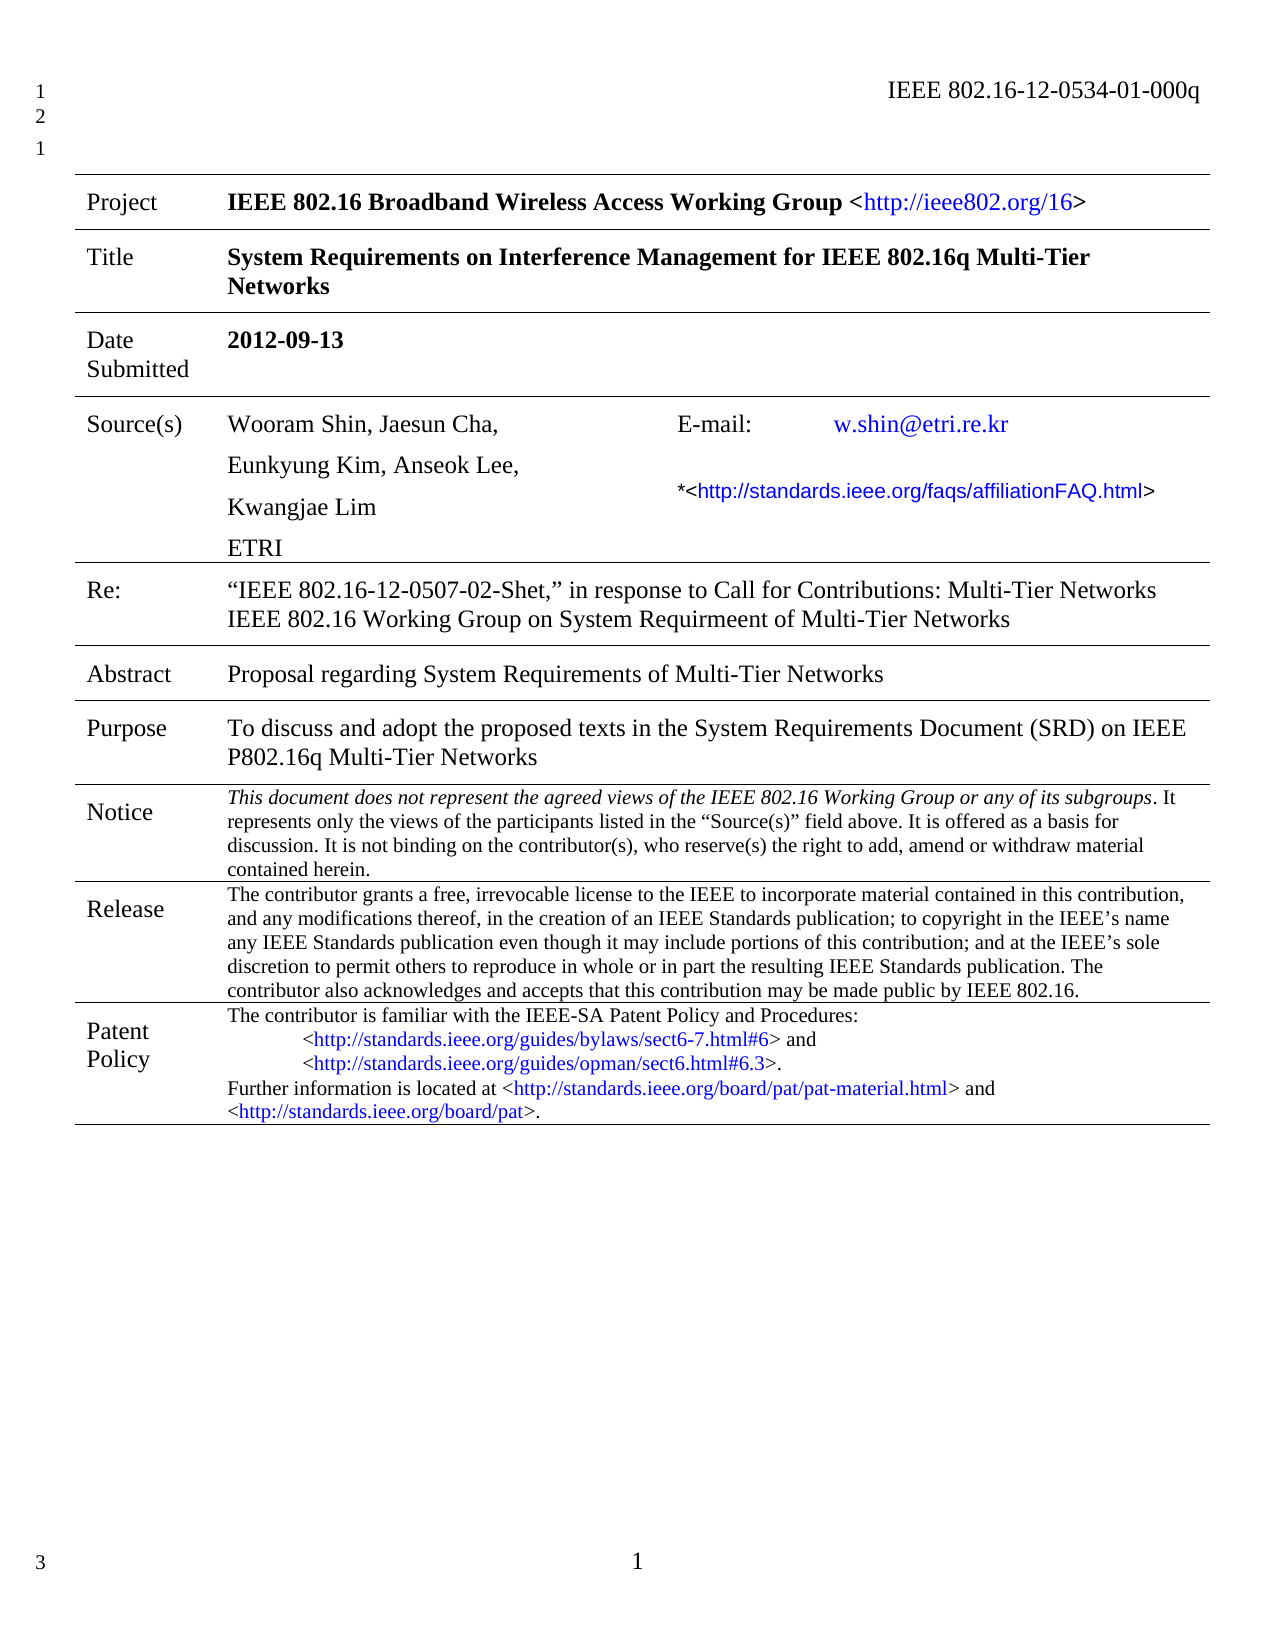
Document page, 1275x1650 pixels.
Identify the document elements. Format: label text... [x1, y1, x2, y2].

table_cell Re: [75, 563, 216, 645]
table_header Project [75, 175, 216, 228]
table_cell Abstract [75, 646, 216, 700]
table_cell Notice [75, 785, 216, 881]
table_cell Date Submitted [75, 313, 216, 396]
table_cell Source(s) [75, 397, 216, 562]
table_cell To discuss and adopt the proposed texts in the System Requirements Document (SRD) on IEEE P802.16q Multi-Tier Networks [216, 701, 1209, 783]
table_cell Release [75, 882, 216, 1002]
table_cell This document does not represent the agreed views of the IEEE 802.16 Working Group or any of its subgroups. It represents only the views of the participants listed in the “Source(s)” field above. It is offered as a basis for discussion. It is not binding on the contributor(s), who reserve(s) the right to add, amend or withdraw material contained herein. [216, 785, 1209, 881]
table_header IEEE 802.16 Broadband Wireless Access Working Group <http://ieee802.org/16> [216, 175, 1209, 228]
table_cell Purpose [75, 701, 216, 783]
table_cell 2012-09-13 [216, 313, 1209, 396]
table_cell “IEEE 802.16-12-0507-02-Shet,” in response to Call for Contributions: Multi-Tier Networks IEEE 802.16 Working Group on System Requirmeent of Multi-Tier Networks [216, 563, 1209, 645]
table_cell Patent Policy [75, 1003, 216, 1123]
table_cell Wooram Shin, Jaesun Cha, Eunkyung Kim, Anseok Lee, Kwangjae Lim ETRI [216, 397, 666, 562]
table_cell E-mail: w.shin@etri.re.kr *<http://standards.ieee.org/faqs/affiliationFAQ.html> [666, 397, 1209, 562]
table_cell System Requirements on Interference Management for IEEE 802.16q Multi-Tier Networks [216, 230, 1209, 312]
table_cell The contributor grants a free, irrevocable license to the IEEE to incorporate material contained in this contribution, and any modifications thereof, in the creation of an IEEE Standards publication; to copyright in the IEEE’s name any IEEE Standards publication even though it may include portions of this contribution; and at the IEEE’s sole discretion to permit others to reproduce in whole or in part the resulting IEEE Standards publication. The contributor also acknowledges and accepts that this contribution may be made public by IEEE 802.16. [216, 882, 1209, 1002]
table_cell Proposal regarding System Requirements of Multi-Tier Networks [216, 646, 1209, 700]
table_cell Title [75, 230, 216, 312]
table_cell The contributor is familiar with the IEEE-SA Patent Policy and Procedures: <http://standards.ieee.org/guides/bylaws/sect6-7.html#6> and <http://standards.ieee.org/guides/opman/sect6.html#6.3>. Further information is located at <http://standards.ieee.org/board/pat/pat-material.html> and <http://standards.ieee.org/board/pat>. [216, 1003, 1209, 1123]
